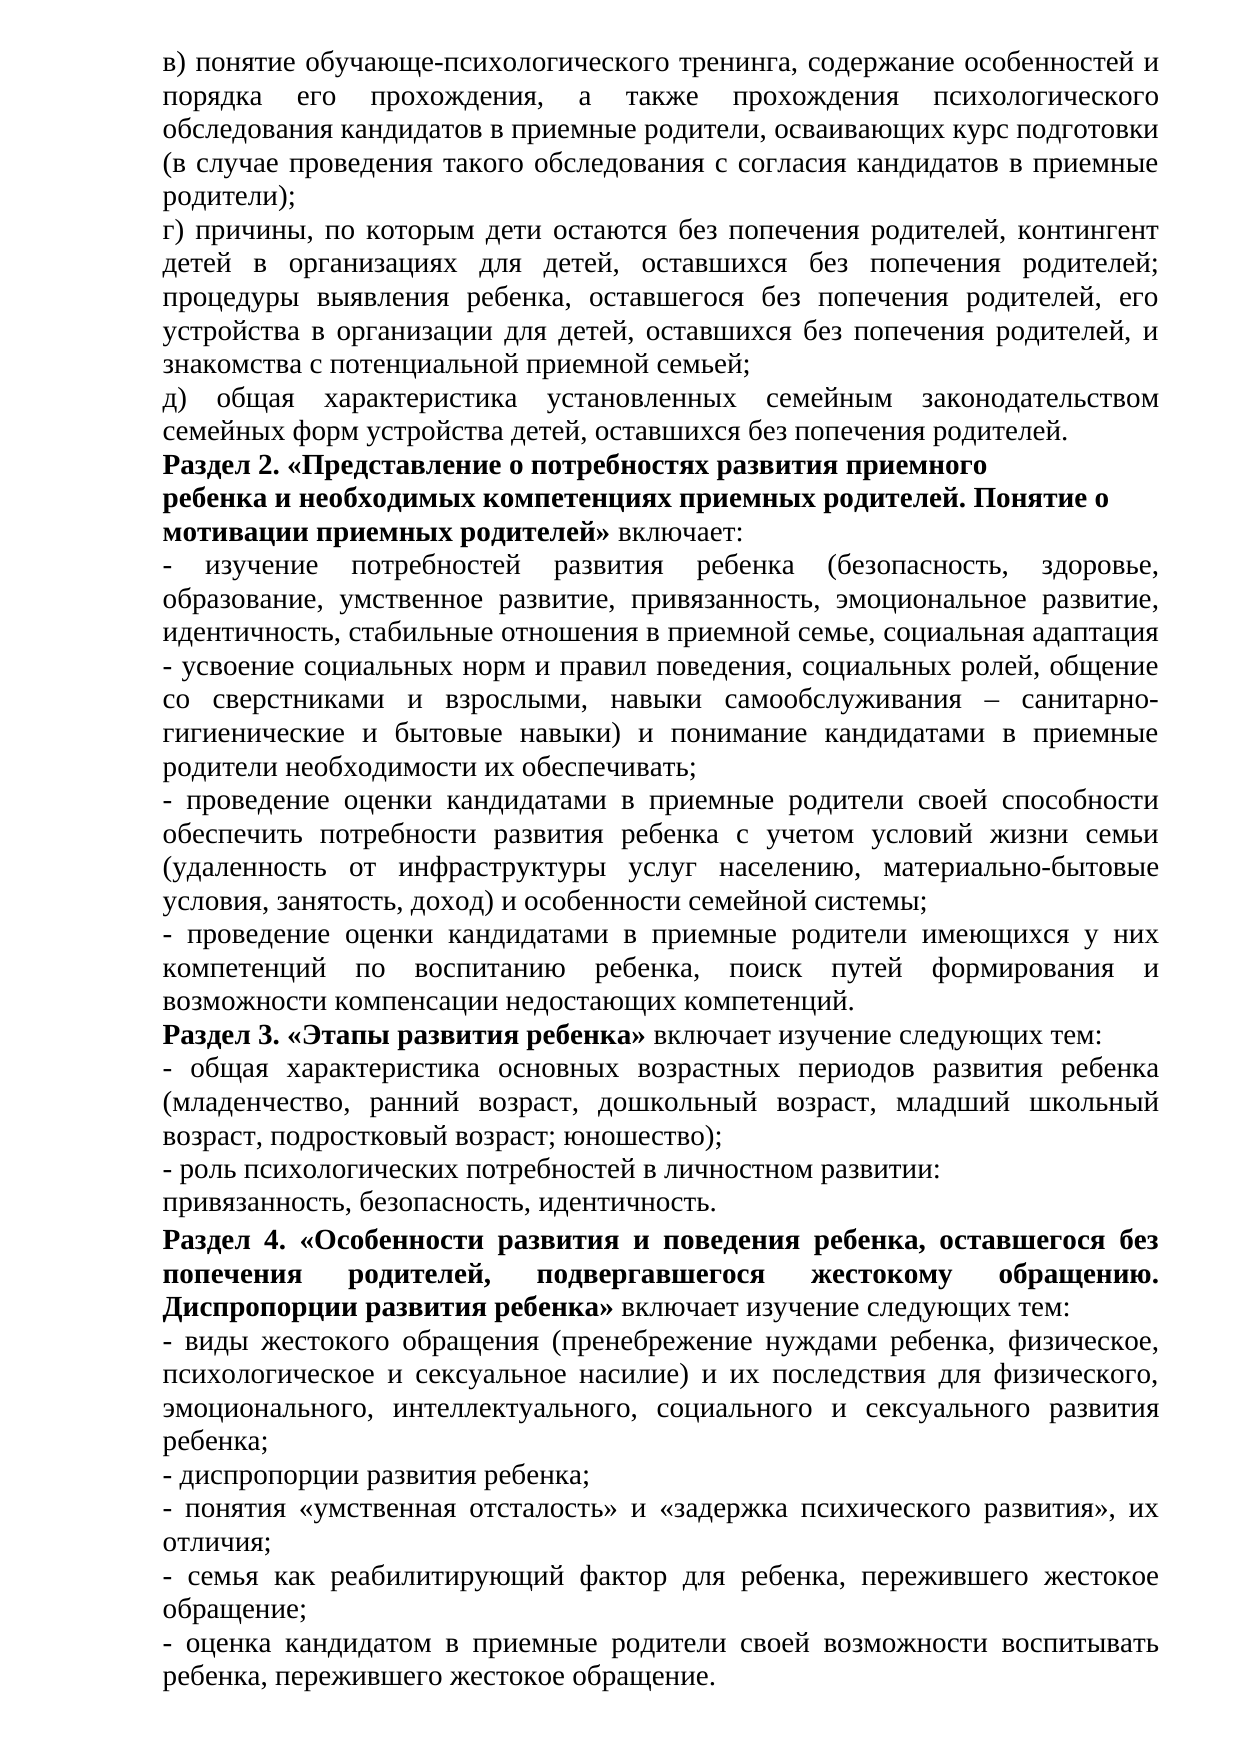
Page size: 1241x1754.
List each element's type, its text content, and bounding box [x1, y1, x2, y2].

text - изучение потребностей развития ребенка (безопасность, здоровье, образование, умственное развитие, привязанность, эмоциональное развитие, идентичность, стабильные отношения в приемной семье, социальная адаптация - усвоение социальных норм и правил поведения, социальных ролей, общение со сверстниками и взрослыми, навыки самообслуживания – санитарно-гигиенические и бытовые навыки) и понимание кандидатами в приемные родители необходимости их обеспечивать; [162, 547, 1160, 782]
text Раздел 2. «Представление о потребностях развития приемного [162, 447, 1160, 480]
text - виды жестокого обращения (пренебрежение нуждами ребенка, физическое, психологическое и сексуальное насилие) и их последствия для физического, эмоционального, интеллектуального, социального и сексуального развития ребенка; [162, 1323, 1160, 1457]
text - общая характеристика основных возрастных периодов развития ребенка (младенчество, ранний возраст, дошкольный возраст, младший школьный возраст, подростковый возраст; юношество); [162, 1051, 1160, 1151]
text привязанность, безопасность, идентичность. [162, 1185, 1160, 1218]
text - проведение оценки кандидатами в приемные родители своей способности обеспечить потребности развития ребенка с учетом условий жизни семьи (удаленность от инфраструктуры услуг населению, материально-бытовые условия, занятость, доход) и особенности семейной системы; [162, 782, 1160, 916]
text мотивации приемных родителей» включает: [162, 514, 1160, 547]
text - проведение оценки кандидатами в приемные родители имеющихся у них компетенций по воспитанию ребенка, поиск путей формирования и возможности компенсации недостающих компетенций. [162, 916, 1160, 1017]
text г) причины, по которым дети остаются без попечения родителей, контингент детей в организациях для детей, оставшихся без попечения родителей; процедуры выявления ребенка, оставшегося без попечения родителей, его устройства в организации для детей, оставшихся без попечения родителей, и знакомства с потенциальной приемной семьей; [162, 212, 1160, 380]
text Раздел 3. «Этапы развития ребенка» включает изучение следующих тем: [162, 1017, 1160, 1051]
text - понятия «умственная отсталость» и «задержка психического развития», их отличия; [162, 1491, 1160, 1558]
text д) общая характеристика установленных семейным законодательством семейных форм устройства детей, оставшихся без попечения родителей. [162, 380, 1160, 447]
text - семья как реабилитирующий фактор для ребенка, пережившего жестокое обращение; [162, 1558, 1160, 1625]
text - оценка кандидатом в приемные родители своей возможности воспитывать ребенка, пережившего жестокое обращение. [162, 1625, 1160, 1692]
text в) понятие обучающе-психологического тренинга, содержание особенностей и порядка его прохождения, а также прохождения психологического обследования кандидатов в приемные родители, осваивающих курс подготовки (в случае проведения такого обследования с согласия кандидатов в приемные родители); [162, 44, 1160, 212]
text ребенка и необходимых компетенциях приемных родителей. Понятие о [162, 480, 1160, 514]
text - диспропорции развития ребенка; [162, 1457, 1160, 1491]
text - роль психологических потребностей в личностном развитии: [162, 1151, 1160, 1185]
text Раздел 4. «Особенности развития и поведения ребенка, оставшегося без попечения родителей, подвергавшегося жестокому обращению. Диспропорции развития ребенка» включает изучение следующих тем: [162, 1222, 1160, 1323]
